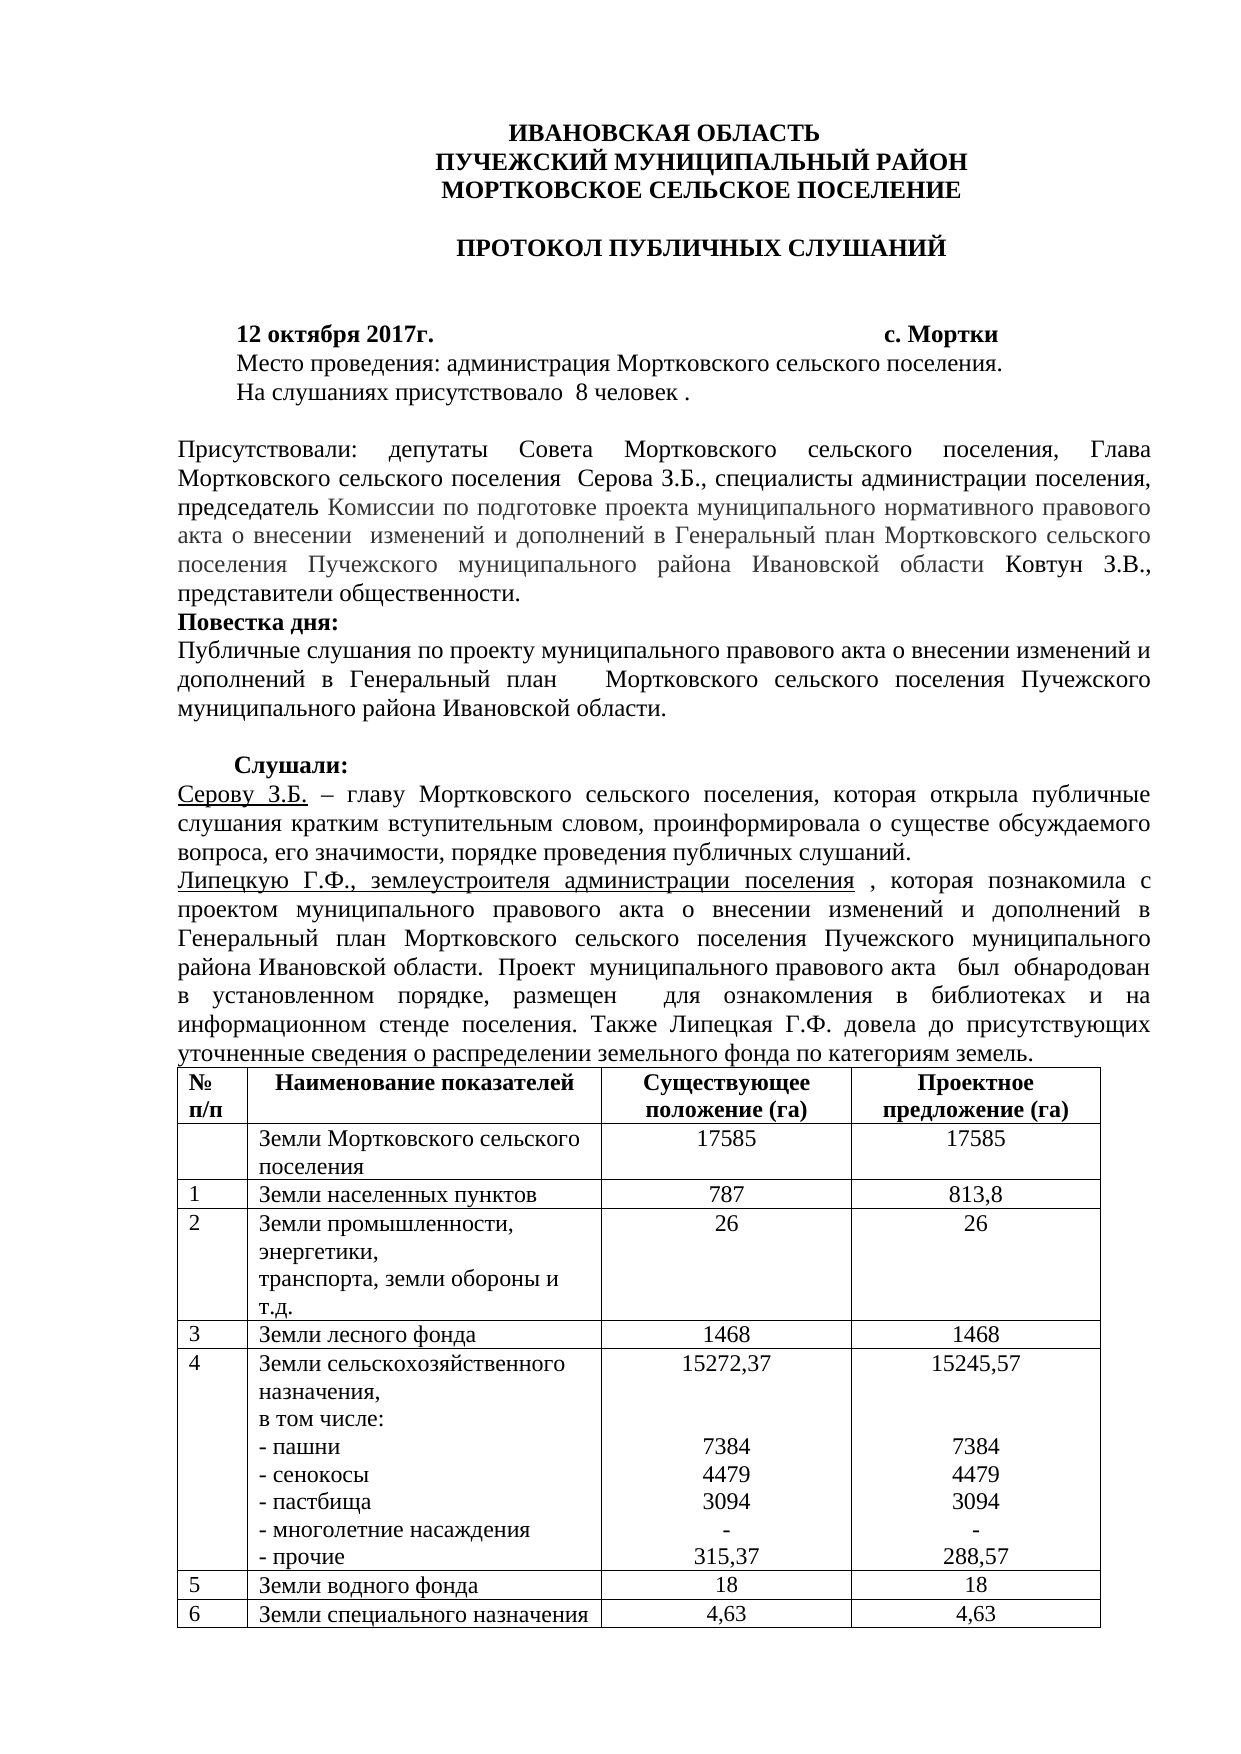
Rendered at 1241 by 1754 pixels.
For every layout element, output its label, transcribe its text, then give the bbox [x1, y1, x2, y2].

text Публичные слушания по проекту муниципального правового акта о внесении изменений и дополнений в Генеральный план Мортковского сельского поселения Пучежского муниципального района Ивановской области. [177, 636, 1152, 722]
table_cell Земли водного фонда [248, 1571, 601, 1599]
text МОРТКОВСКОЕ СЕЛЬСКОЕ ПОСЕЛЕНИЕ [177, 176, 1152, 204]
text Слушали: [233, 751, 1152, 779]
title ИВАНОВСКАЯ ОБЛАСТЬ [177, 118, 1152, 147]
table_cell 5 [178, 1571, 247, 1599]
table_cell 4,63 [602, 1600, 851, 1627]
table_cell 15245,57 7384 4479 3094 - 288,57 [852, 1349, 1100, 1570]
table_cell 6 [178, 1600, 247, 1627]
table_cell 1468 [852, 1321, 1100, 1348]
text Серову З.Б. – главу Мортковского сельского поселения, которая открыла публичные слушания кратким вступительным словом, проинформировала о существе обсуждаемого вопроса, его значимости, порядке проведения публичных слушаний. [177, 779, 1152, 866]
text Присутствовали: депутаты Совета Мортковского сельского поселения, Глава Мортковского сельского поселения Серова З.Б., специалисты администрации поселения, председатель Комиссии по подготовке проекта муниципального нормативного правового акта о внесении изменений и дополнений в Генеральный план Мортковского сельского поселения Пучежского муниципального района Ивановской области Ковтун З.В., представители общественности. [177, 434, 1152, 607]
table_cell Земли населенных пунктов [248, 1180, 601, 1208]
table_cell Земли лесного фонда [248, 1321, 601, 1348]
text ПУЧЕЖСКИЙ МУНИЦИПАЛЬНЫЙ РАЙОН [177, 147, 1152, 176]
table_cell 4 [178, 1349, 247, 1570]
table_cell 787 [602, 1180, 851, 1208]
table_cell [178, 1124, 247, 1179]
table_header № п/п [178, 1068, 247, 1123]
table_cell 17585 [602, 1124, 851, 1179]
table_cell Земли специального назначения [248, 1600, 601, 1627]
text Повестка дня: [177, 607, 1152, 636]
table_cell Земли сельскохозяйственного назначения, в том числе: - пашни - сенокосы - пастбища - многолетние насаждения - прочие [248, 1349, 601, 1570]
table_cell 2 [178, 1209, 247, 1319]
table_cell Земли промышленности, энергетики, транспорта, земли обороны и т.д. [248, 1209, 601, 1319]
table_header Существующее положение (га) [602, 1068, 851, 1123]
table_cell 26 [852, 1209, 1100, 1319]
table_cell 17585 [852, 1124, 1100, 1179]
table_cell 15272,37 7384 4479 3094 - 315,37 [602, 1349, 851, 1570]
table_header Наименование показателей [248, 1068, 601, 1123]
table_cell 1 [178, 1180, 247, 1208]
text ПРОТОКОЛ ПУБЛИЧНЫХ СЛУШАНИЙ [177, 233, 1152, 262]
table_header Проектное предложение (га) [852, 1068, 1100, 1123]
text 12 октября 2017г. с. Мортки [236, 319, 1152, 348]
table_cell 26 [602, 1209, 851, 1319]
text Липецкую Г.Ф., землеустроителя администрации поселения , которая познакомила с проектом муниципального правового акта о внесении изменений и дополнений в Генеральный план Мортковского сельского поселения Пучежского муниципального района Ивановской области. Проект муниципального правового акта был обнародован в установленном порядке, размещен для ознакомления в библиотеках и на информационном стенде поселения. Также Липецкая Г.Ф. довела до присутствующих уточненные сведения о распределении земельного фонда по категориям земель. [177, 866, 1152, 1067]
text Место проведения: администрация Мортковского сельского поселения. [177, 348, 1152, 377]
table_cell 18 [602, 1571, 851, 1599]
table_cell 1468 [602, 1321, 851, 1348]
table_cell 813,8 [852, 1180, 1100, 1208]
table_cell 18 [852, 1571, 1100, 1599]
table_cell 3 [178, 1321, 247, 1348]
text На слушаниях присутствовало 8 человек . [177, 377, 1152, 406]
table_cell 4,63 [852, 1600, 1100, 1627]
table_cell Земли Мортковского сельского поселения [248, 1124, 601, 1179]
